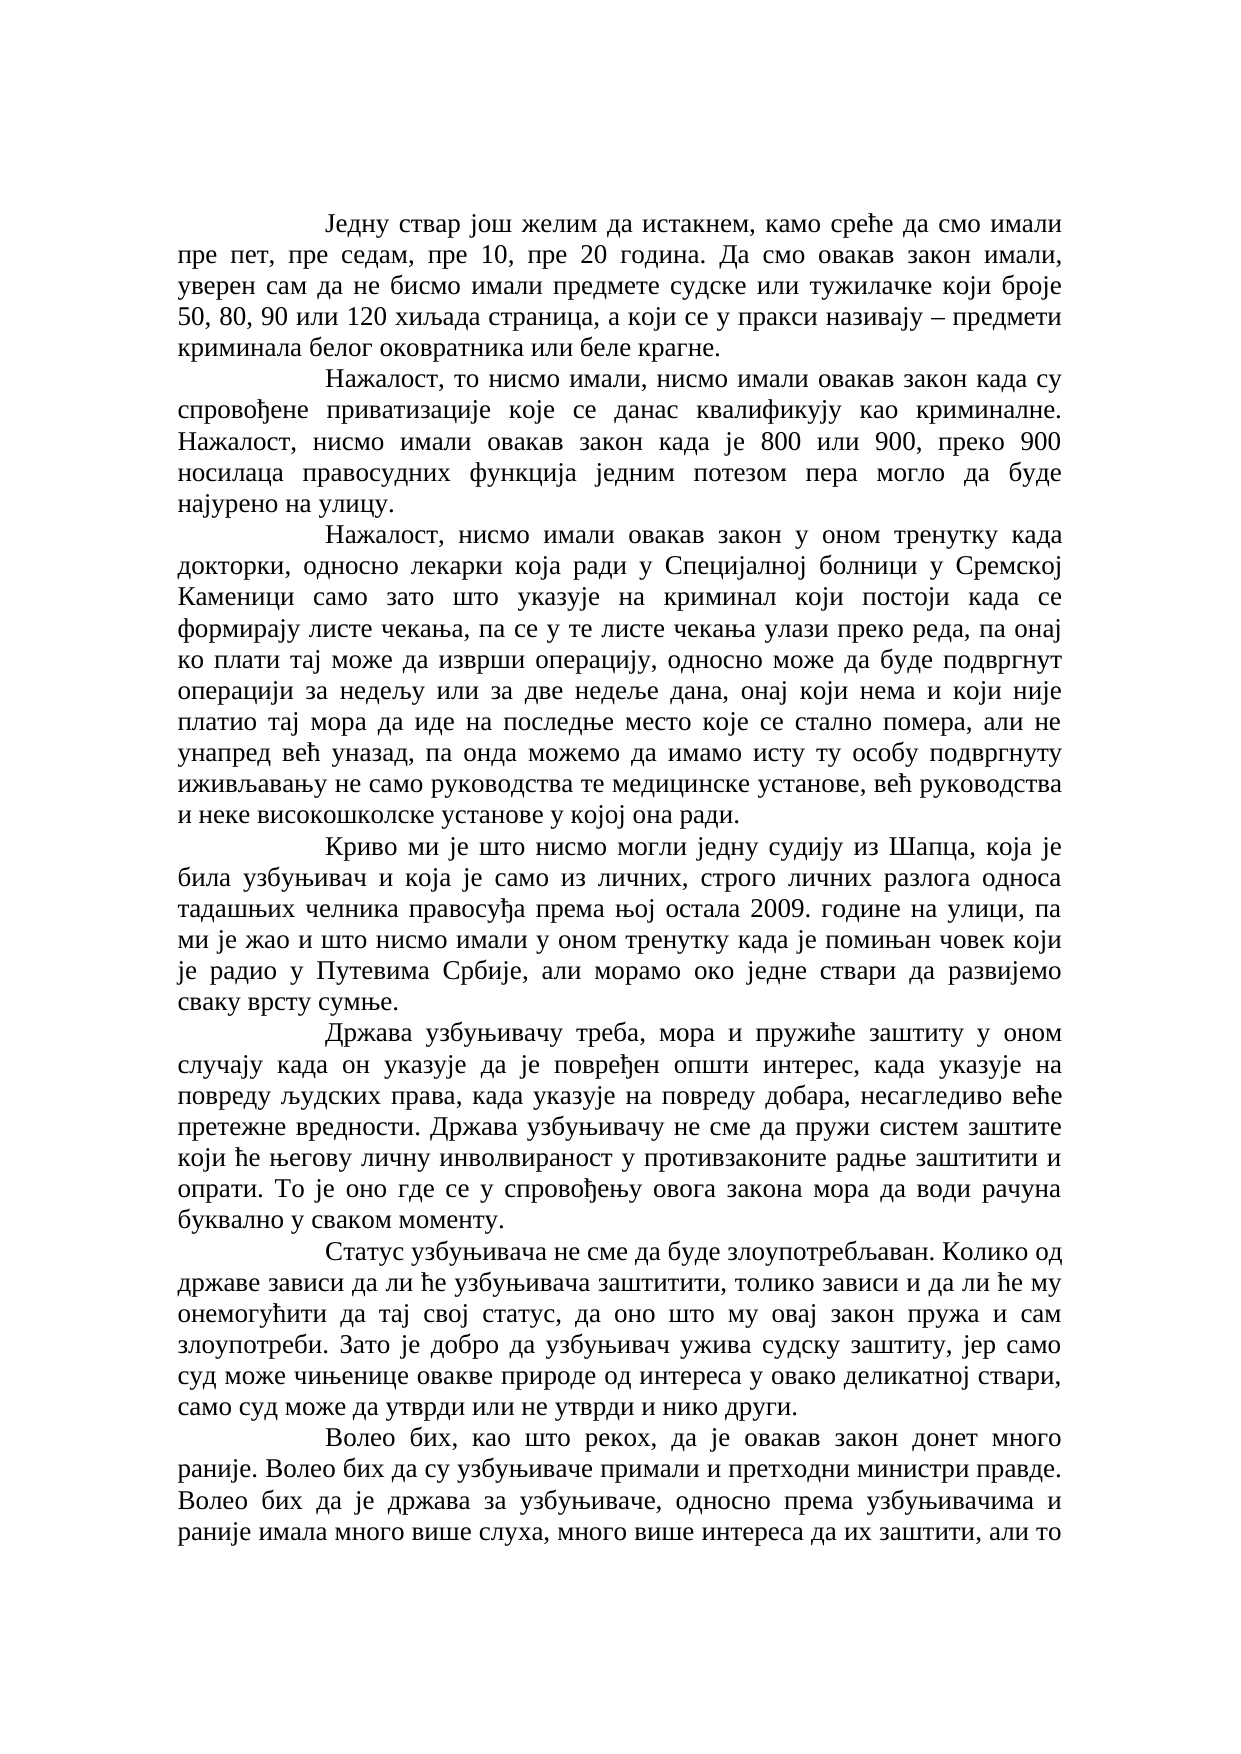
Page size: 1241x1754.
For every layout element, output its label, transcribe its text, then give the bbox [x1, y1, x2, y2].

text Криво ми је што нисмо могли једну судију из Шапца, која је била узбуњивач и која је само из личних, строго личних разлога односа тадашњих челника правосуђа према њој остала 2009. године на улици, па ми је жао и што нисмо имали у оном тренутку када је помињан човек који је радио у Путевима Србије, али морамо око једне ствари да развијемо сваку врсту сумње. [177, 830, 1063, 1017]
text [177, 1421, 1063, 1546]
text Нажалост, нисмо имали овакав закон у оном тренутку када докторки, односно лекарки која ради у Специјалној болници у Сремској Каменици само зато што указује на криминал који постоји када се формирају листе чекања, па се у те листе чекања улази преко реда, па онај ко плати тај може да изврши операцију, односно може да буде подвргнут операцији за недељу или за две недеље дана, онај који нема и који није платио тај мора да иде на последње место које се стално помера, али не унапред већ уназад, па онда можемо да имамо исту ту особу подвргнуту иживљавању не само руководства те медицинске установе, већ руководства и неке високошколске установе у којој она ради. [177, 518, 1063, 830]
text Држава узбуњивачу треба, мора и пружиће заштиту у оном случају када он указује да је повређен општи интерес, када указује на повреду људских права, када указује на повреду добара, несагледиво веће претежне вредности. Држава узбуњивачу не сме да пружи систем заштите који ће његову личну инволвираност у противзаконите радње заштитити и опрати. То је оно где се у спровођењу овога закона мора да води рачуна буквално у сваком моменту. [177, 1017, 1063, 1234]
text Статус узбуњивача не сме да буде злоупотребљаван. Колико од државе зависи да ли ће узбуњивача заштитити, толико зависи и да ли ће му онемогућити да тај свој статус, да оно што му овај закон пружа и сам злоупотреби. Зато је добро да узбуњивач ужива судску заштиту, јер само суд може чињенице овакве природе од интереса у овако деликатној ствари, само суд може да утврди или не утврди и нико други. [177, 1234, 1063, 1421]
text Нажалост, то нисмо имали, нисмо имали овакав закон када су спровођене приватизације које се данас квалификују као криминалне. Нажалост, нисмо имали овакав закон када је 800 или 900, преко 900 носилаца правосудних функција једним потезом пера могло да буде најурено на улицу. [177, 362, 1063, 518]
text Једну ствар још желим да истакнем, камо среће да смо имали пре пет, пре седам, пре 10, пре 20 година. Да смо овакав закон имали, уверен сам да не бисмо имали предмете судске или тужилачке који броје 50, 80, 90 или 120 хиљада страница, а који се у пракси називају – предмети криминала белог оковратника или беле крагне. [177, 207, 1063, 362]
